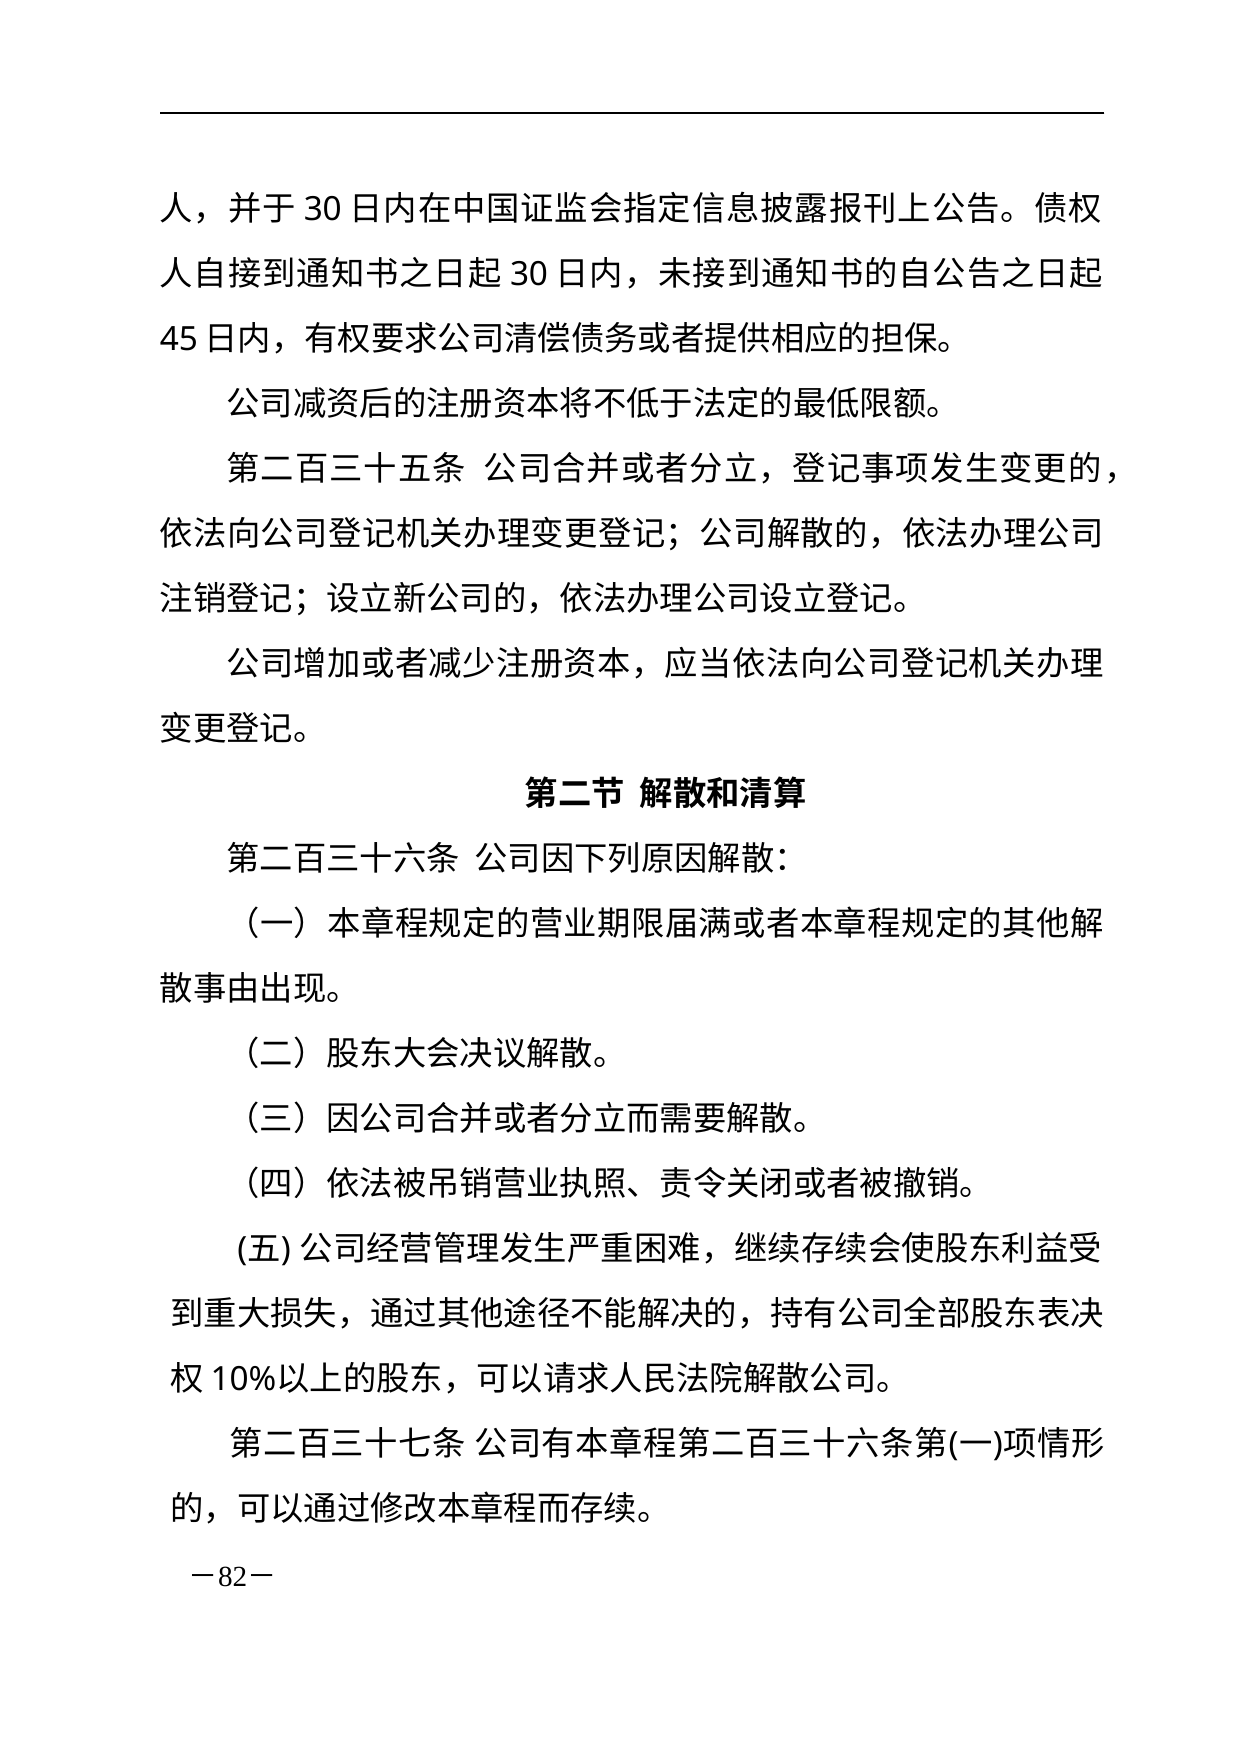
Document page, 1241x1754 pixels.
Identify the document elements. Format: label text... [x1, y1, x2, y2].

text （三）因公司合并或者分立而需要解散。 [159, 1084, 1104, 1149]
text 第二百三十七条 公司有本章程第二百三十六条第(一)项情形的，可以通过修改本章程而存续。 [170, 1409, 1104, 1539]
text 第二百三十六条 公司因下列原因解散： [159, 824, 1104, 889]
text (五) 公司经营管理发生严重困难，继续存续会使股东利益受到重大损失，通过其他途径不能解决的，持有公司全部股东表决权10%以上的股东，可以请求人民法院解散公司。 [170, 1214, 1104, 1409]
text 第二百三十五条 公司合并或者分立，登记事项发生变更的，依法向公司登记机关办理变更登记；公司解散的，依法办理公司注销登记；设立新公司的，依法办理公司设立登记。 [159, 434, 1104, 629]
text 公司增加或者减少注册资本，应当依法向公司登记机关办理变更登记。 [159, 629, 1104, 759]
text （四）依法被吊销营业执照、责令关闭或者被撤销。 [159, 1149, 1104, 1214]
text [159, 174, 1104, 369]
text （二）股东大会决议解散。 [159, 1019, 1104, 1084]
text 第二节 解散和清算 [159, 759, 1104, 824]
text （一）本章程规定的营业期限届满或者本章程规定的其他解散事由出现。 [159, 889, 1104, 1019]
text 公司减资后的注册资本将不低于法定的最低限额。 [159, 369, 1104, 434]
